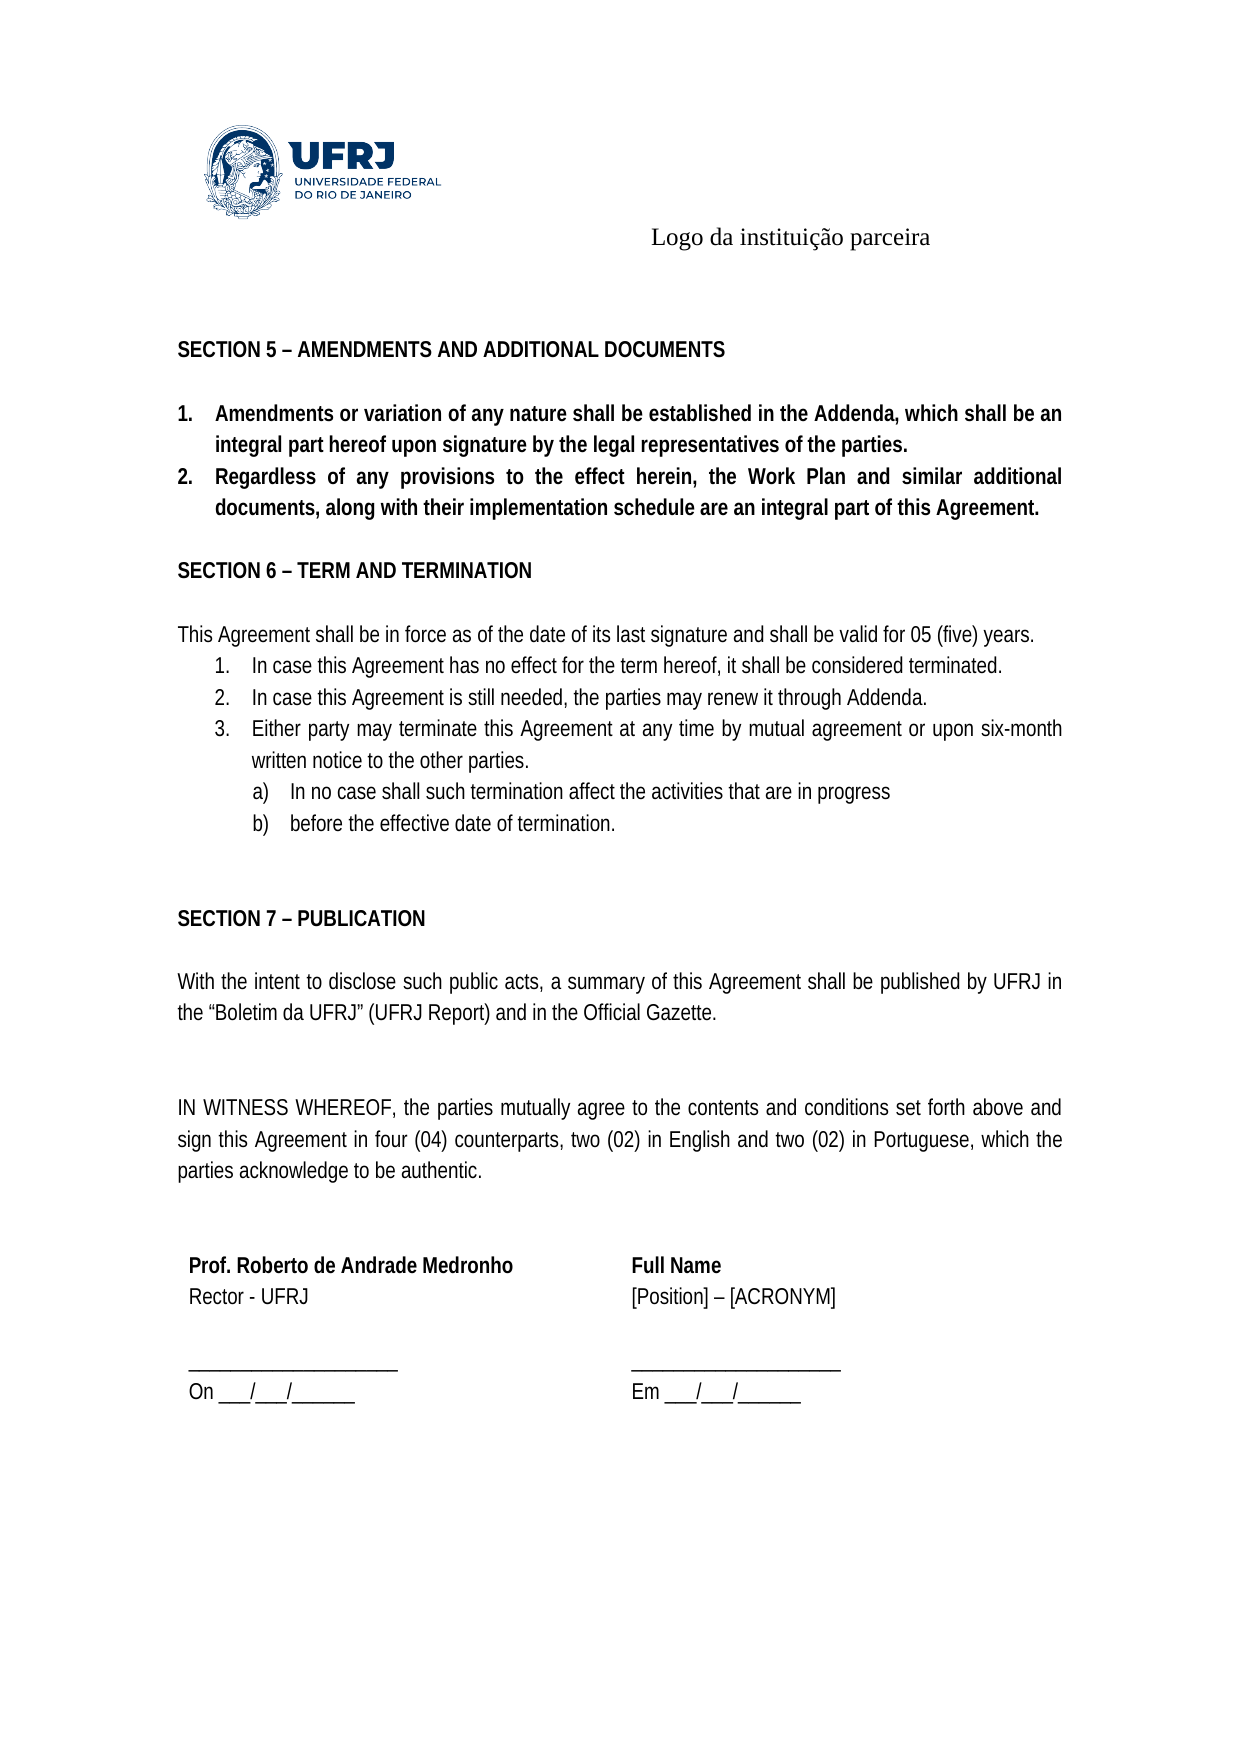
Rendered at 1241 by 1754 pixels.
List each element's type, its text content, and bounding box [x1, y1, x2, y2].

text SECTION 7 – PUBLICATION [177, 904, 1063, 931]
list Amendments or variation of any nature shall be established in the Addenda, which shall be an integral part hereof upon signature by the legal representatives of the parties. [177, 399, 1063, 457]
list In case this Agreement is still needed, the parties may renew it through Addenda. [214, 684, 1063, 710]
picture [177, 98, 468, 246]
list In case this Agreement has no effect for the term hereof, it shall be considered terminated. [214, 652, 1063, 678]
text IN WITNESS WHEREOF, the parties mutually agree to the contents and conditions set forth above and sign this Agreement in four (04) counterparts, two (02) in English and two (02) in Portuguese, which the parties acknowledge to be authentic. [177, 1094, 1063, 1183]
list Regardless of any provisions to the effect herein, the Work Plan and similar additional documents, along with their implementation schedule are an integral part of this Agreement. [177, 463, 1063, 521]
text This Agreement shall be in force as of the date of its last signature and shall be valid for 05 (five) years. [177, 621, 1063, 647]
table_header Full Name [Position] – [ACRONYM] ____________________ Em ___/___/______ [620, 1220, 1063, 1473]
text SECTION 6 – TERM AND TERMINATION [177, 557, 1063, 584]
list before the effective date of termination. [252, 810, 1063, 836]
text With the intent to disclose such public acts, a summary of this Agreement shall be published by UFRJ in the “Boletim da UFRJ” (UFRJ Report) and in the Official Gazette. [177, 968, 1063, 1026]
table_header Prof. Roberto de Andrade Medronho Rector - UFRJ ____________________ On ___/___/______ [177, 1220, 620, 1473]
text SECTION 5 – AMENDMENTS AND ADDITIONAL DOCUMENTS [177, 336, 1063, 363]
list Either party may terminate this Agreement at any time by mutual agreement or upon six-month written notice to the other parties. [214, 715, 1063, 773]
list In no case shall such termination affect the activities that are in progress [252, 778, 1063, 805]
